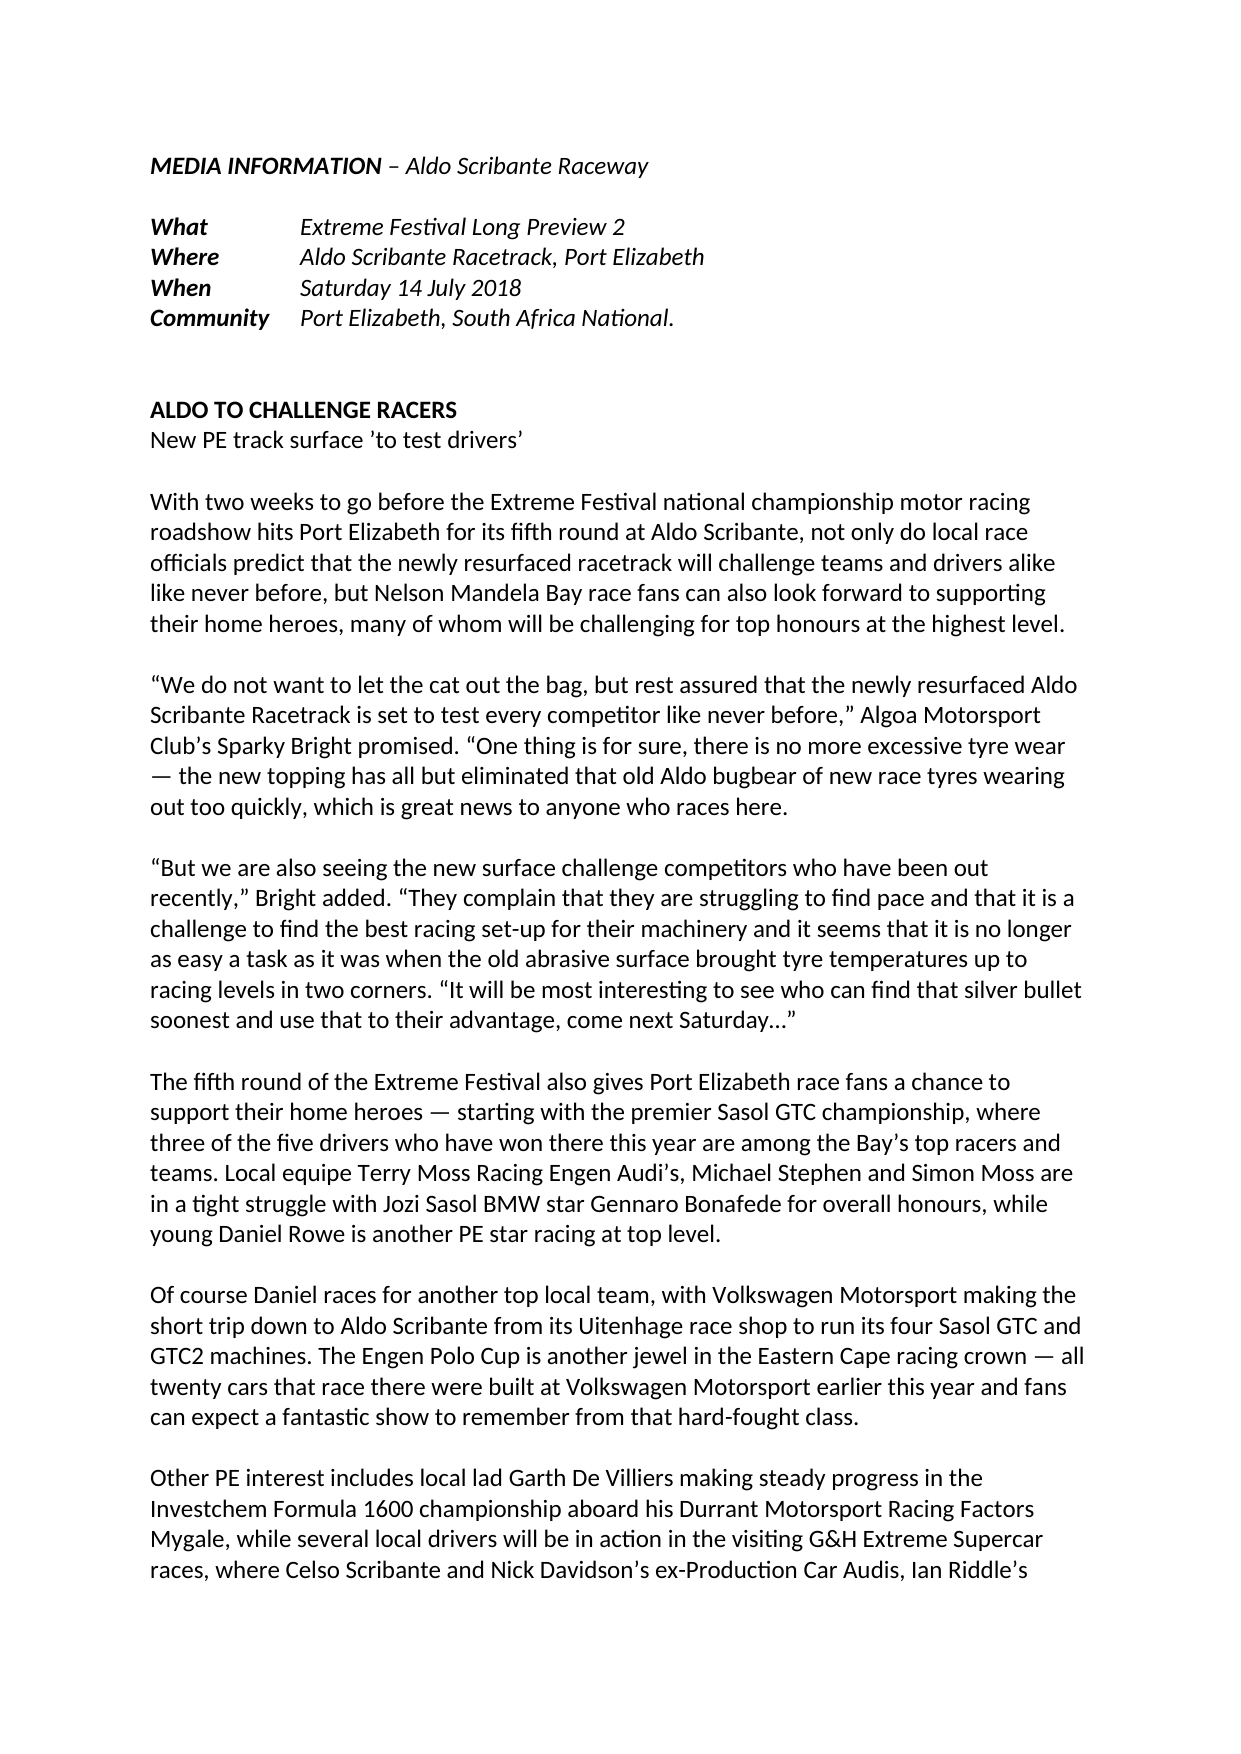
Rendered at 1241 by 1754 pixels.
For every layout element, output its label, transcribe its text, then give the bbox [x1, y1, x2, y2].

text With two weeks to go before the Extreme Festival national championship motor racing roadshow hits Port Elizabeth for its fifth round at Aldo Scribante, not only do local race officials predict that the newly resurfaced racetrack will challenge teams and drivers alike like never before, but Nelson Mandela Bay race fans can also look forward to supporting their home heroes, many of whom will be challenging for top honours at the highest level. [150, 486, 1090, 638]
text Community Port Elizabeth, South Africa National. [150, 303, 1090, 333]
text “But we are also seeing the new surface challenge competitors who have been out recently,” Bright added. “They complain that they are struggling to find pace and that it is a challenge to find the best racing set-up for their machinery and it seems that it is no longer as easy a task as it was when the old abrasive surface brought tyre temperatures up to racing levels in two corners. “It will be most interesting to see who can find that silver bullet soonest and use that to their advantage, come next Saturday…” [150, 852, 1090, 1035]
text ALDO TO CHALLENGE RACERS [150, 394, 1090, 425]
text When Saturday 14 July 2018 [150, 272, 1090, 303]
text Of course Daniel races for another top local team, with Volkswagen Motorsport making the short trip down to Aldo Scribante from its Uitenhage race shop to run its four Sasol GTC and GTC2 machines. The Engen Polo Cup is another jewel in the Eastern Cape racing crown — all twenty cars that race there were built at Volkswagen Motorsport earlier this year and fans can expect a fantastic show to remember from that hard-fought class. [150, 1279, 1090, 1432]
text The fifth round of the Extreme Festival also gives Port Elizabeth race fans a chance to support their home heroes — starting with the premier Sasol GTC championship, where three of the five drivers who have won there this year are among the Bay’s top racers and teams. Local equipe Terry Moss Racing Engen Audi’s, Michael Stephen and Simon Moss are in a tight struggle with Jozi Sasol BMW star Gennaro Bonafede for overall honours, while young Daniel Rowe is another PE star racing at top level. [150, 1066, 1090, 1249]
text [150, 1462, 1090, 1584]
text What Extreme Festival Long Preview 2 [150, 211, 1090, 242]
text Where Aldo Scribante Racetrack, Port Elizabeth [150, 242, 1090, 272]
text New PE track surface ’to test drivers’ [150, 425, 1090, 455]
text “We do not want to let the cat out the bag, but rest assured that the newly resurfaced Aldo Scribante Racetrack is set to test every competitor like never before,” Algoa Motorsport Club’s Sparky Bright promised. “One thing is for sure, there is no more excessive tyre wear — the new topping has all but eliminated that old Aldo bugbear of new race tyres wearing out too quickly, which is great news to anyone who races here. [150, 669, 1090, 821]
text MEDIA INFORMATION – Aldo Scribante Raceway [150, 150, 1090, 181]
